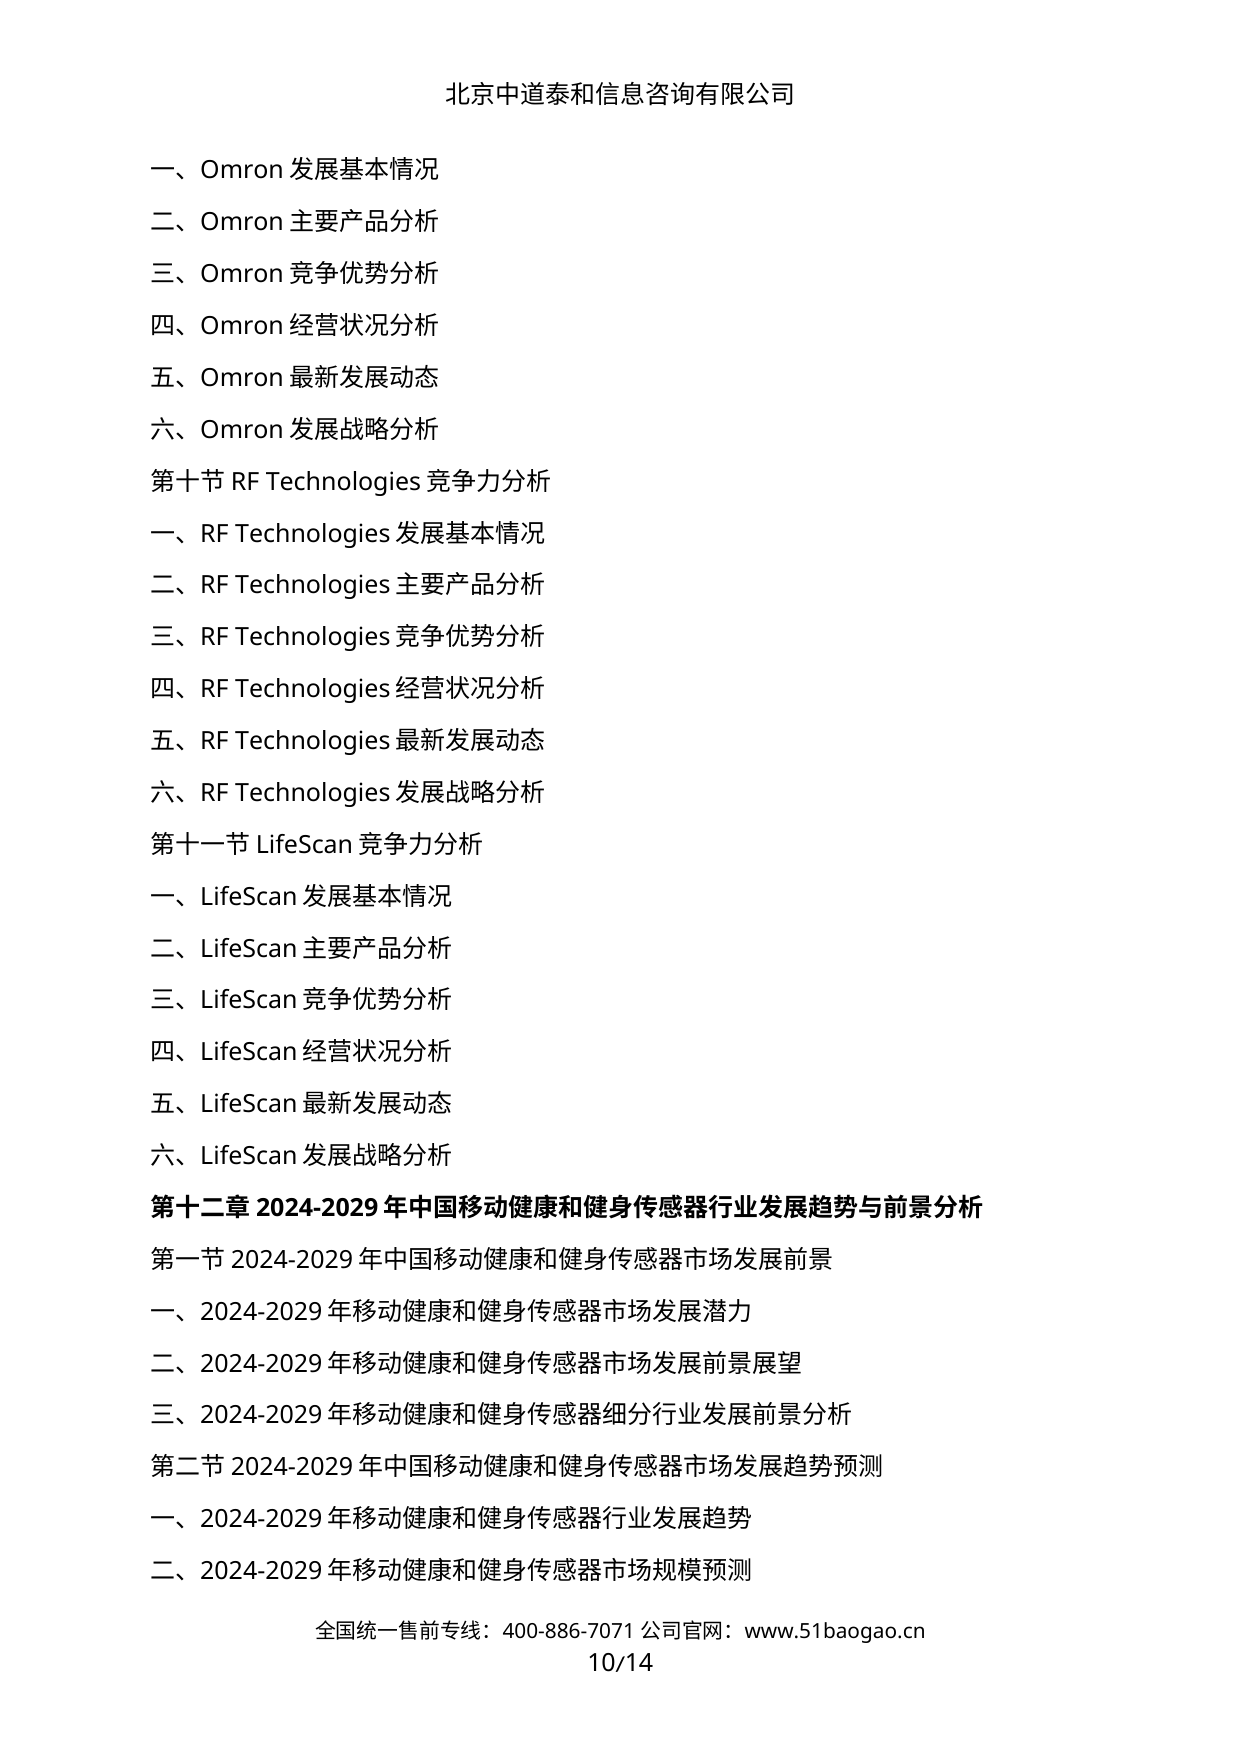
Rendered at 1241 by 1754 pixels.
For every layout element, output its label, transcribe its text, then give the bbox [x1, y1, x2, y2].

text 一、LifeScan发展基本情况 [150, 876, 1090, 912]
text 三、2024-2029年移动健康和健身传感器细分行业发展前景分析 [150, 1395, 1090, 1431]
text 一、Omron发展基本情况 [150, 150, 1090, 186]
text 一、2024-2029年移动健康和健身传感器市场发展潜力 [150, 1291, 1090, 1327]
text 三、LifeScan竞争优势分析 [150, 980, 1090, 1016]
text 一、2024-2029年移动健康和健身传感器行业发展趋势 [150, 1499, 1090, 1535]
text 五、Omron最新发展动态 [150, 357, 1090, 394]
text 第十二章 2024-2029年中国移动健康和健身传感器行业发展趋势与前景分析 [150, 1187, 1090, 1224]
text 第十节 RF Technologies竞争力分析 [150, 461, 1090, 497]
text 三、Omron竞争优势分析 [150, 254, 1090, 290]
text 四、Omron经营状况分析 [150, 306, 1090, 342]
text 第十一节 LifeScan竞争力分析 [150, 824, 1090, 861]
text 二、LifeScan主要产品分析 [150, 928, 1090, 964]
text 二、RF Technologies主要产品分析 [150, 565, 1090, 601]
text 一、RF Technologies发展基本情况 [150, 513, 1090, 549]
text 四、RF Technologies经营状况分析 [150, 669, 1090, 705]
text 六、LifeScan发展战略分析 [150, 1136, 1090, 1172]
text 四、LifeScan经营状况分析 [150, 1032, 1090, 1068]
text 六、RF Technologies发展战略分析 [150, 772, 1090, 809]
text 二、2024-2029年移动健康和健身传感器市场发展前景展望 [150, 1343, 1090, 1379]
text 二、Omron主要产品分析 [150, 202, 1090, 238]
text 二、2024-2029年移动健康和健身传感器市场规模预测 [150, 1551, 1090, 1587]
text 三、RF Technologies竞争优势分析 [150, 617, 1090, 653]
text 五、RF Technologies最新发展动态 [150, 721, 1090, 757]
text 五、LifeScan最新发展动态 [150, 1084, 1090, 1120]
text 六、Omron发展战略分析 [150, 409, 1090, 446]
text 第二节 2024-2029年中国移动健康和健身传感器市场发展趋势预测 [150, 1447, 1090, 1483]
text 第一节 2024-2029年中国移动健康和健身传感器市场发展前景 [150, 1239, 1090, 1276]
